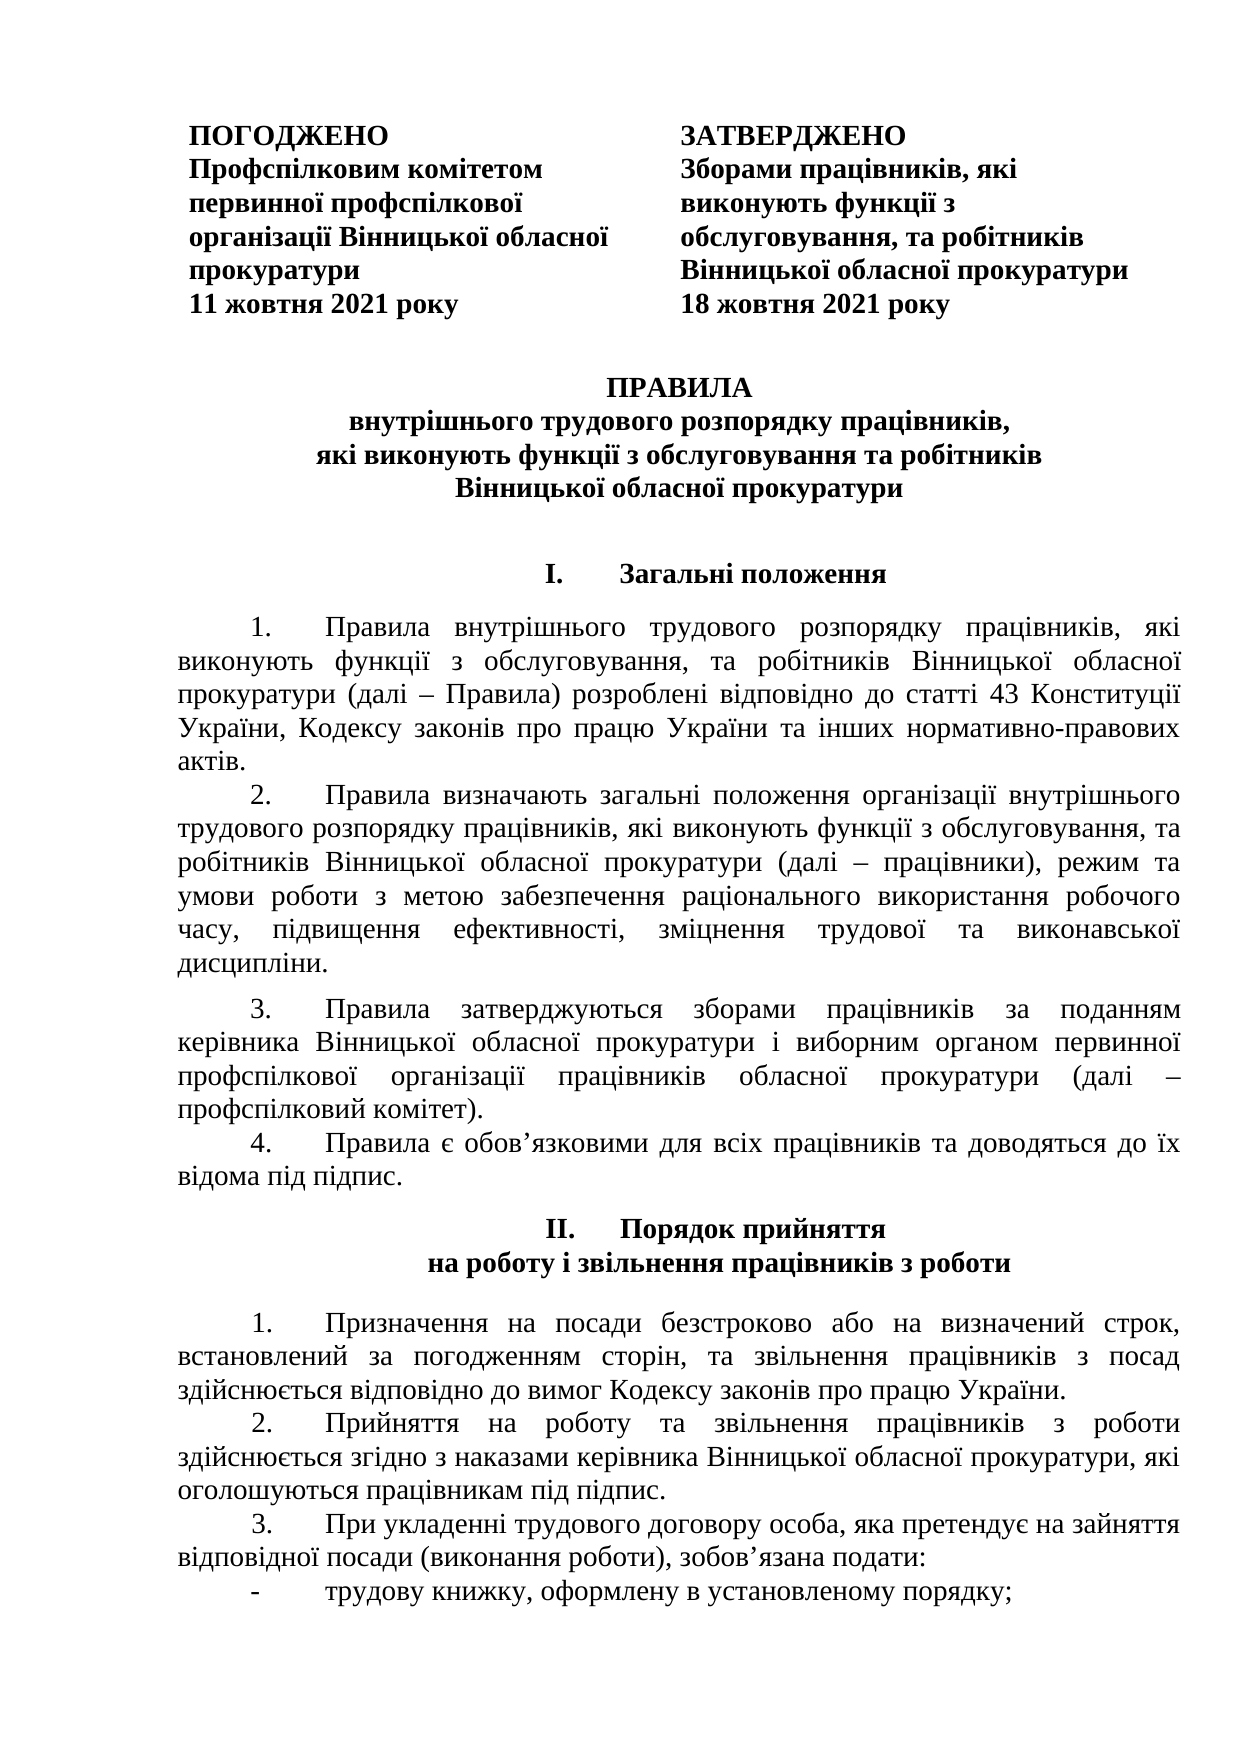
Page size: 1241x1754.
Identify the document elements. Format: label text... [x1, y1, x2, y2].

text Вінницької обласної прокуратури [177, 470, 1181, 504]
table_header ЗАТВЕРДЖЕНО Зборами працівників, які виконують функції з обслуговування, та робітників Вінницької обласної прокуратури 18 жовтня 2021 року [657, 118, 1181, 319]
text 1. Правила внутрішнього трудового розпорядку працівників, які виконують функції з обслуговування, та робітників Вінницької обласної прокуратури (далі – Правила) розроблені відповідно до статті 43 Конституції України, Кодексу законів про працю України та інших нормативно-правових актів. [177, 609, 1181, 777]
text 3. При укладенні трудового договору особа, яка претендує на зайняття відповідної посади (виконання роботи), зобов’язана подати: [177, 1506, 1181, 1573]
text внутрішнього трудового розпорядку працівників, [177, 403, 1181, 437]
text 1. Призначення на посади безстроково або на визначений строк, встановлений за погодженням сторін, та звільнення працівників з посад здійснюється відповідно до вимог Кодексу законів про працю України. [177, 1305, 1181, 1405]
text 2. Правила визначають загальні положення організації внутрішнього трудового розпорядку працівників, які виконують функції з обслуговування, та робітників Вінницької обласної прокуратури (далі – працівники), режим та умови роботи з метою забезпечення раціонального використання робочого часу, підвищення ефективності, зміцнення трудової та виконавської дисципліни. [177, 777, 1181, 978]
text І. Загальні положення [177, 557, 1181, 590]
text які виконують функції з обслуговування та робітників [177, 437, 1181, 470]
text 4. Правила є обов’язковими для всіх працівників та доводяться до їх відома під підпис. [177, 1125, 1181, 1192]
text - трудову книжку, оформлену в установленому порядку; [177, 1573, 1181, 1607]
text II. Порядок прийняття [177, 1211, 1181, 1245]
text 3. Правила затверджуються зборами працівників за поданням керівника Вінницької обласної прокуратури і виборним органом первинної профспілкової організації працівників обласної прокуратури (далі – профспілковий комітет). [177, 991, 1181, 1125]
text ПРАВИЛА [177, 370, 1181, 403]
table_header ПОГОДЖЕНО Профспілковим комітетом первинної профспілкової організації Вінницької обласної прокуратури 11 жовтня 2021 року [177, 118, 657, 319]
text 2. Прийняття на роботу та звільнення працівників з роботи здійснюється згідно з наказами керівника Вінницької обласної прокуратури, які оголошуються працівникам під підпис. [177, 1405, 1181, 1506]
text на роботу і звільнення працівників з роботи [177, 1245, 1181, 1278]
